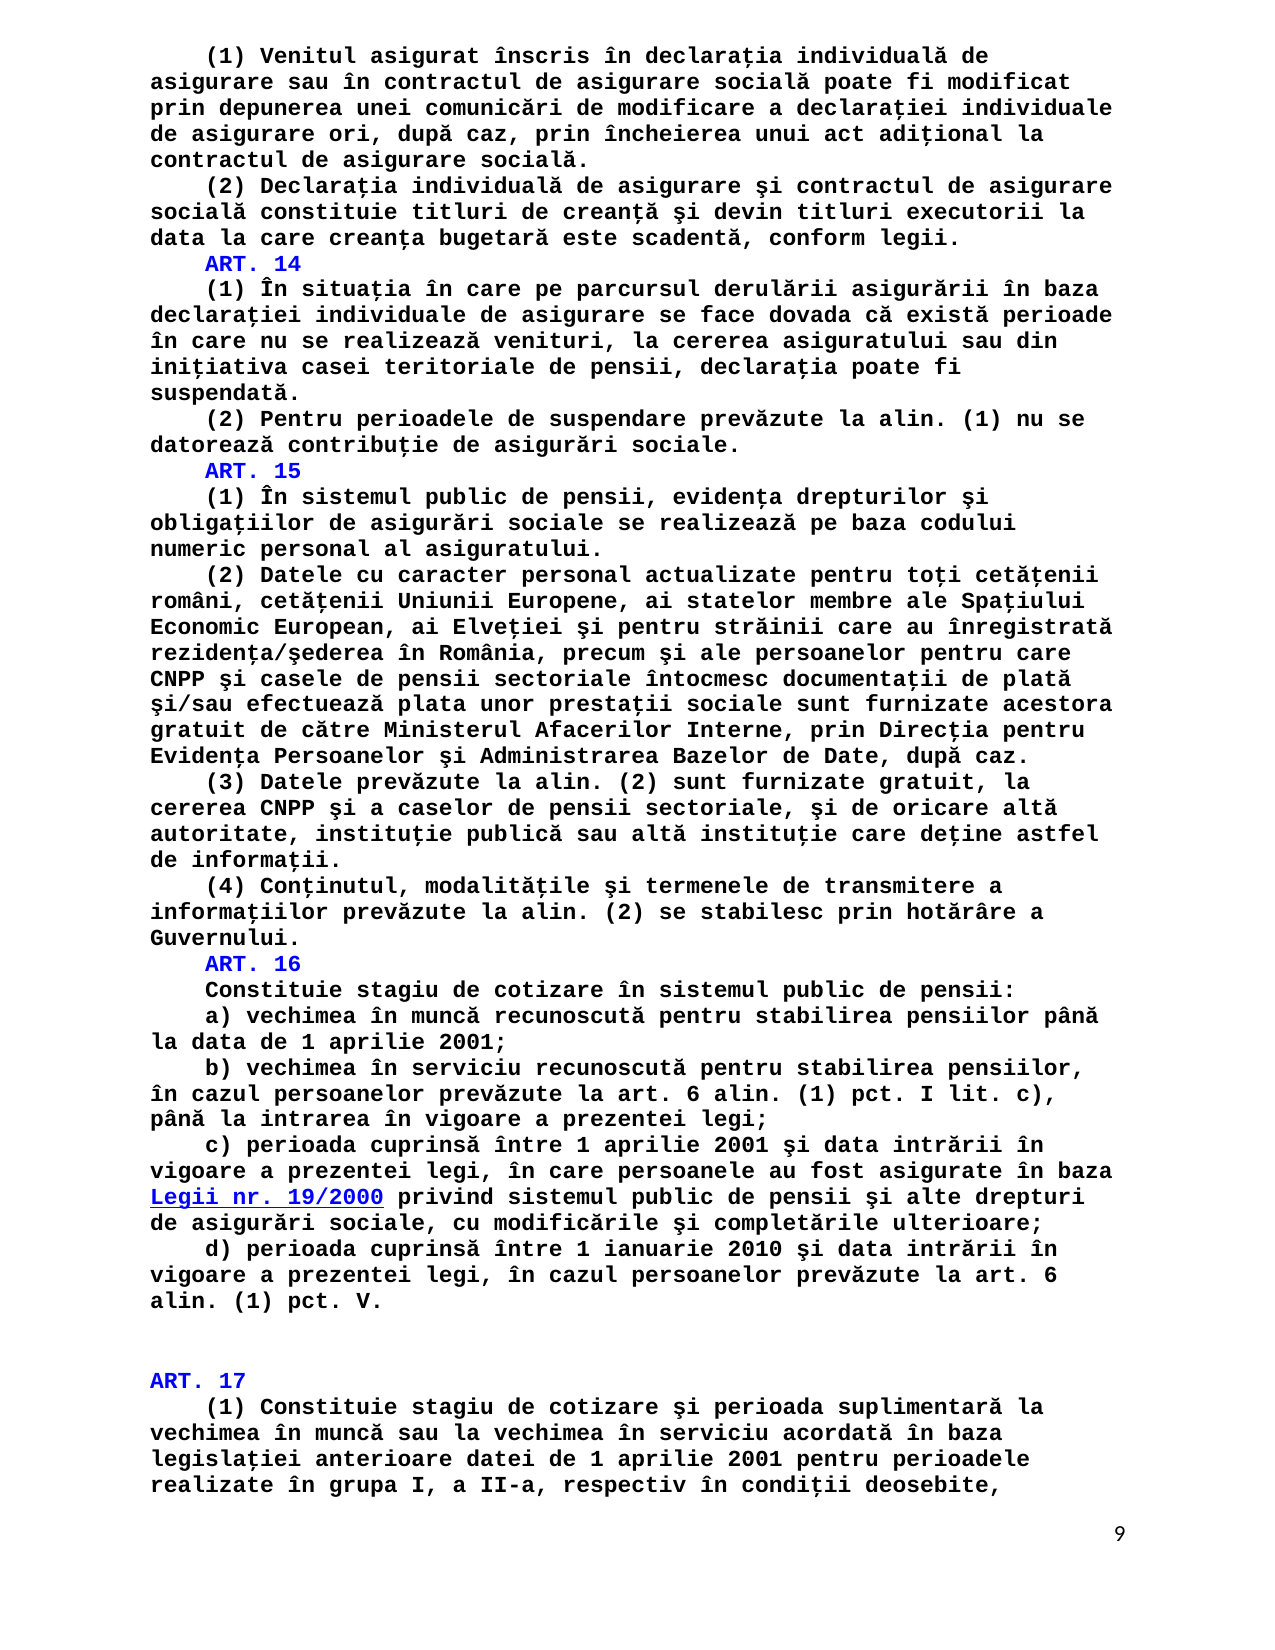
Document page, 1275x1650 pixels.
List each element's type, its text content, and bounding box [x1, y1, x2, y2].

text b) vechimea în serviciu recunoscută pentru stabilirea pensiilor, în cazul persoanelor prevăzute la art. 6 alin. (1) pct. I lit. c), până la intrarea în vigoare a prezentei legi; [150, 1056, 1125, 1134]
text ART. 14 [150, 252, 1125, 278]
text (2) Declaraţia individuală de asigurare şi contractul de asigurare socială constituie titluri de creanţă şi devin titluri executorii la data la care creanţa bugetară este scadentă, conform legii. [150, 174, 1125, 252]
text Constituie stagiu de cotizare în sistemul public de pensii: [150, 978, 1125, 1004]
text (4) Conţinutul, modalităţile şi termenele de transmitere a informaţiilor prevăzute la alin. (2) se stabilesc prin hotărâre a Guvernului. [150, 874, 1125, 952]
text ART. 15 [150, 459, 1125, 485]
text (3) Datele prevăzute la alin. (2) sunt furnizate gratuit, la cererea CNPP şi a caselor de pensii sectoriale, şi de oricare altă autoritate, instituţie publică sau altă instituţie care deţine astfel de informaţii. [150, 771, 1125, 874]
text (2) Pentru perioadele de suspendare prevăzute la alin. (1) nu se datorează contribuţie de asigurări sociale. [150, 407, 1125, 459]
text ART. 16 [150, 952, 1125, 978]
text <LLNK810001020567000001> a) vechimea în muncă recunoscută pentru stabilirea pensiilor până la data de 1 aprilie 2001; [150, 1004, 1125, 1056]
text d) perioada cuprinsă între 1 ianuarie 2010 şi data intrării în vigoare a prezentei legi, în cazul persoanelor prevăzute la art. 6 alin. (1) pct. V. [150, 1237, 1125, 1315]
text (1) În situaţia în care pe parcursul derulării asigurării în baza declaraţiei individuale de asigurare se face dovada că există perioade în care nu se realizează venituri, la cererea asiguratului sau din iniţiativa casei teritoriale de pensii, declaraţia poate fi suspendată. [150, 278, 1125, 407]
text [150, 1395, 1125, 1499]
text (1) În sistemul public de pensii, evidenţa drepturilor şi obligaţiilor de asigurări sociale se realizează pe baza codului numeric personal al asiguratului. [150, 485, 1125, 563]
text (2) Datele cu caracter personal actualizate pentru toţi cetăţenii români, cetăţenii Uniunii Europene, ai statelor membre ale Spaţiului Economic European, ai Elveţiei şi pentru străinii care au înregistrată rezidenţa/şederea în România, precum şi ale persoanelor pentru care CNPP şi casele de pensii sectoriale întocmesc documentaţii de plată şi/sau efectuează plata unor prestaţii sociale sunt furnizate acestora gratuit de către Ministerul Afacerilor Interne, prin Direcţia pentru Evidenţa Persoanelor şi Administrarea Bazelor de Date, după caz. [150, 563, 1125, 771]
text ART. 17 [150, 1369, 1125, 1395]
text (1) Venitul asigurat înscris în declaraţia individuală de asigurare sau în contractul de asigurare socială poate fi modificat prin depunerea unei comunicări de modificare a declaraţiei individuale de asigurare ori, după caz, prin încheierea unui act adiţional la contractul de asigurare socială. [150, 44, 1125, 174]
text c) perioada cuprinsă între 1 aprilie 2001 şi data intrării în vigoare a prezentei legi, în care persoanele au fost asigurate în baza <LLNK 12000 19 10 201 0 17>Legii nr. 19/2000 privind sistemul public de pensii şi alte drepturi de asigurări sociale, cu modificările şi completările ulterioare; [150, 1134, 1125, 1237]
